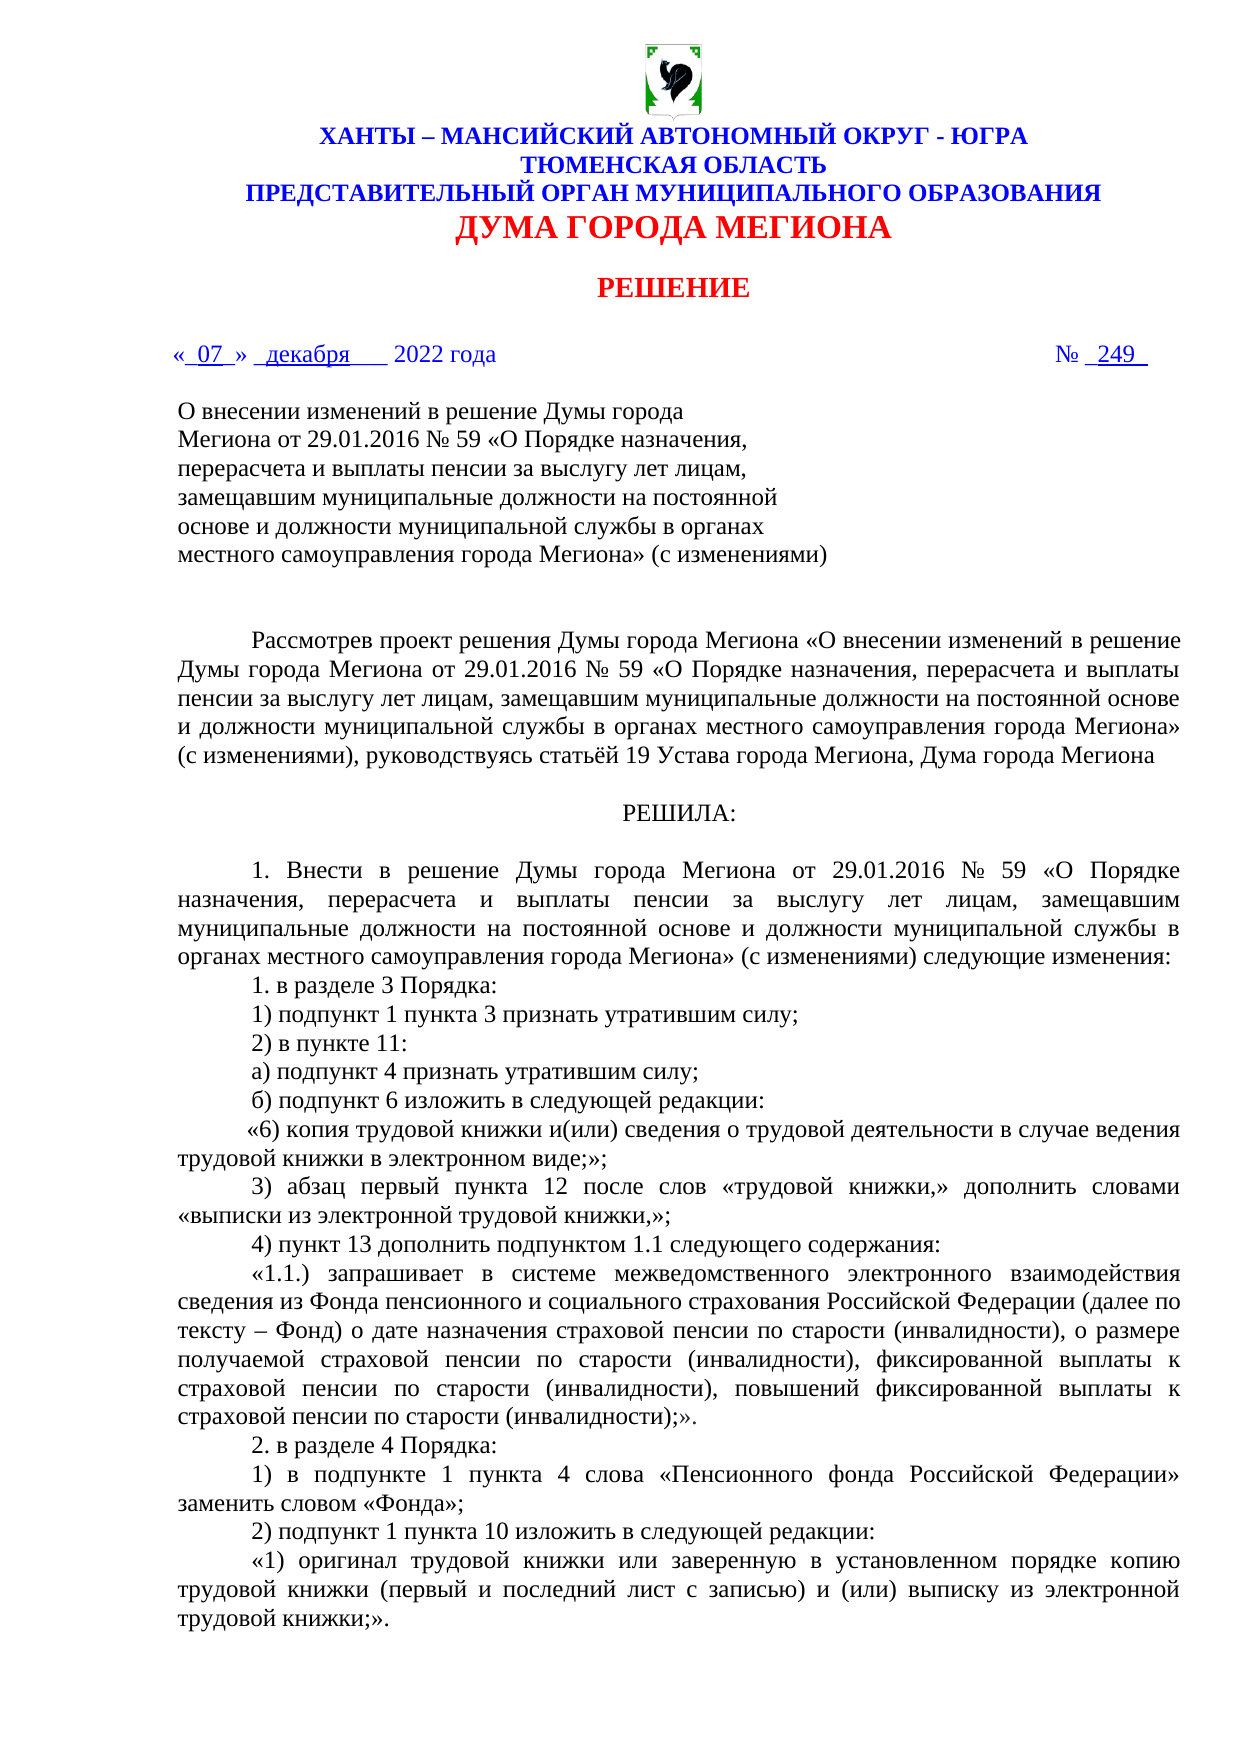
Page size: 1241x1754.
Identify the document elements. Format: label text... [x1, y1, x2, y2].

text б) подпункт 6 изложить в следующей редакции: [177, 1085, 1181, 1114]
text ТЮМЕНСКАЯ ОБЛАСТЬ [166, 150, 1181, 178]
text 1. в разделе 3 Порядка: [177, 970, 1181, 999]
text РЕШЕНИЕ [166, 271, 1181, 304]
text 2. в разделе 4 Порядка: [177, 1430, 1181, 1459]
picture [645, 44, 702, 121]
text ХАНТЫ – МАНСИЙСКИЙ АВТОНОМНЫЙ ОКРУГ - ЮГРА [166, 121, 1181, 150]
text 1) в подпункте 1 пункта 4 слова «Пенсионного фонда Российской Федерации» заменить словом «Фонда»; [177, 1459, 1181, 1516]
text 3) абзац первый пункта 12 после слов «трудовой книжки,» дополнить словами «выписки из электронной трудовой книжки,»; [177, 1171, 1181, 1229]
text основе и должности муниципальной службы в органах [177, 511, 1181, 539]
text 2) подпункт 1 пункта 10 изложить в следующей редакции: [177, 1516, 1181, 1545]
text 1. Внести в решение Думы города Мегиона от 29.01.2016 № 59 «О Порядке назначения, перерасчета и выплаты пенсии за выслугу лет лицам, замещавшим муниципальные должности на постоянной основе и должности муниципальной службы в органах местного самоуправления города Мегиона» (с изменениями) следующие изменения: [177, 855, 1181, 970]
text ДУМА ГОРОДА МЕГИОНА [166, 207, 1181, 246]
text Мегиона от 29.01.2016 № 59 «О Порядке назначения, [177, 424, 1181, 453]
text местного самоуправления города Мегиона» (с изменениями) [177, 539, 1181, 568]
text «6) копия трудовой книжки и(или) сведения о трудовой деятельности в случае ведения трудовой книжки в электронном виде;»; [177, 1114, 1181, 1171]
text 4) пункт 13 дополнить подпунктом 1.1 следующего содержания: [177, 1229, 1181, 1258]
text 2) в пункте 11: [177, 1028, 1181, 1056]
text «1.1.) запрашивает в системе межведомственного электронного взаимодействия сведения из Фонда пенсионного и социального страхования Российской Федерации (далее по тексту – Фонд) о дате назначения страховой пенсии по старости (инвалидности), о размере получаемой страховой пенсии по старости (инвалидности), фиксированной выплаты к страховой пенсии по старости (инвалидности), повышений фиксированной выплаты к страховой пенсии по старости (инвалидности);». [177, 1258, 1181, 1430]
text «1) оригинал трудовой книжки или заверенную в установленном порядке копию трудовой книжки (первый и последний лист с записью) и (или) выписку из электронной трудовой книжки;». [177, 1545, 1181, 1631]
text О внесении изменений в решение Думы города [177, 396, 1181, 424]
text перерасчета и выплаты пенсии за выслугу лет лицам, [177, 453, 1181, 482]
text Рассмотрев проект решения Думы города Мегиона «О внесении изменений в решение Думы города Мегиона от 29.01.2016 № 59 «О Порядке назначения, перерасчета и выплаты пенсии за выслугу лет лицам, замещавшим муниципальные должности на постоянной основе и должности муниципальной службы в органах местного самоуправления города Мегиона» (с изменениями), руководствуясь статьёй 19 Устава города Мегиона, Дума города Мегиона [177, 625, 1181, 769]
text 1) подпункт 1 пункта 3 признать утратившим силу; [177, 999, 1181, 1028]
text ПРЕДСТАВИТЕЛЬНЫЙ ОРГАН МУНИЦИПАЛЬНОГО ОБРАЗОВАНИЯ [166, 178, 1181, 207]
text а) подпункт 4 признать утратившим силу; [177, 1056, 1181, 1085]
text «_07_» _декабря___ 2022 года № _249_ [166, 339, 1181, 368]
text замещавшим муниципальные должности на постоянной [177, 482, 1181, 511]
text РЕШИЛА: [177, 798, 1181, 826]
